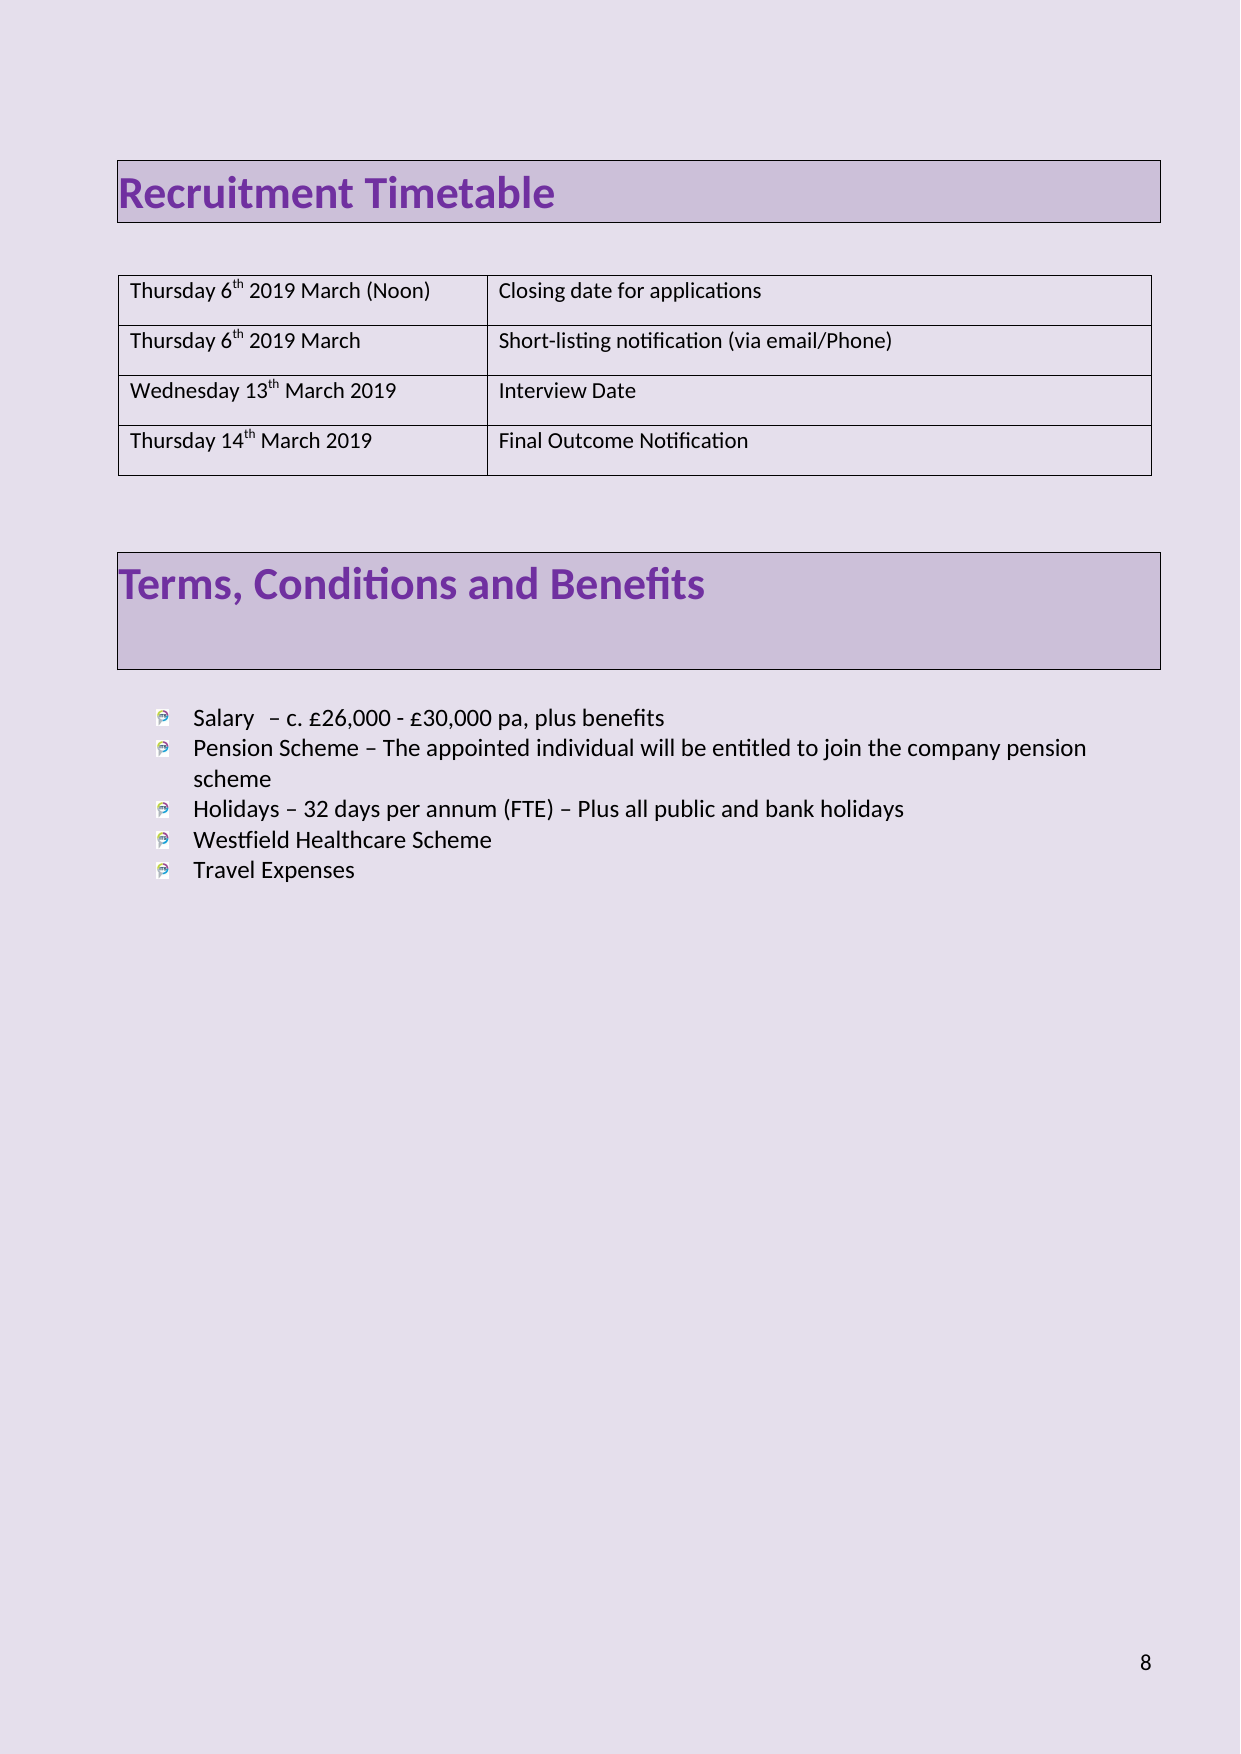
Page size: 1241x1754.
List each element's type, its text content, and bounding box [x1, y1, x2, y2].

subtitle Holidays – 32 days per annum (FTE) – Plus all public and bank holidays [156, 793, 1152, 824]
table_cell Final Outcome Notification [488, 426, 1151, 475]
picture [156, 801, 169, 818]
table_header Closing date for applications [488, 276, 1151, 325]
table_header Thursday 6th 2019 March (Noon) [119, 276, 487, 325]
picture [156, 740, 169, 757]
table_cell Short-listing notification (via email/Phone) [488, 326, 1151, 375]
table_cell Thursday 6th 2019 March [119, 326, 487, 375]
subtitle Pension Scheme – The appointed individual will be entitled to join the company pension scheme [156, 732, 1152, 793]
picture [156, 831, 169, 849]
picture [156, 709, 169, 726]
subtitle Recruitment Timetable [118, 161, 1160, 222]
subtitle Salary – c. £26,000 - £30,000 pa, plus benefits [156, 702, 1152, 732]
table_cell Thursday 14th March 2019 [119, 426, 487, 475]
picture [156, 862, 169, 879]
subtitle Westfield Healthcare Scheme [156, 824, 1152, 854]
subtitle Travel Expenses [156, 854, 1152, 885]
table_cell Interview Date [488, 376, 1151, 425]
subtitle Terms, Conditions and Benefits [118, 553, 1160, 669]
table_cell Wednesday 13th March 2019 [119, 376, 487, 425]
